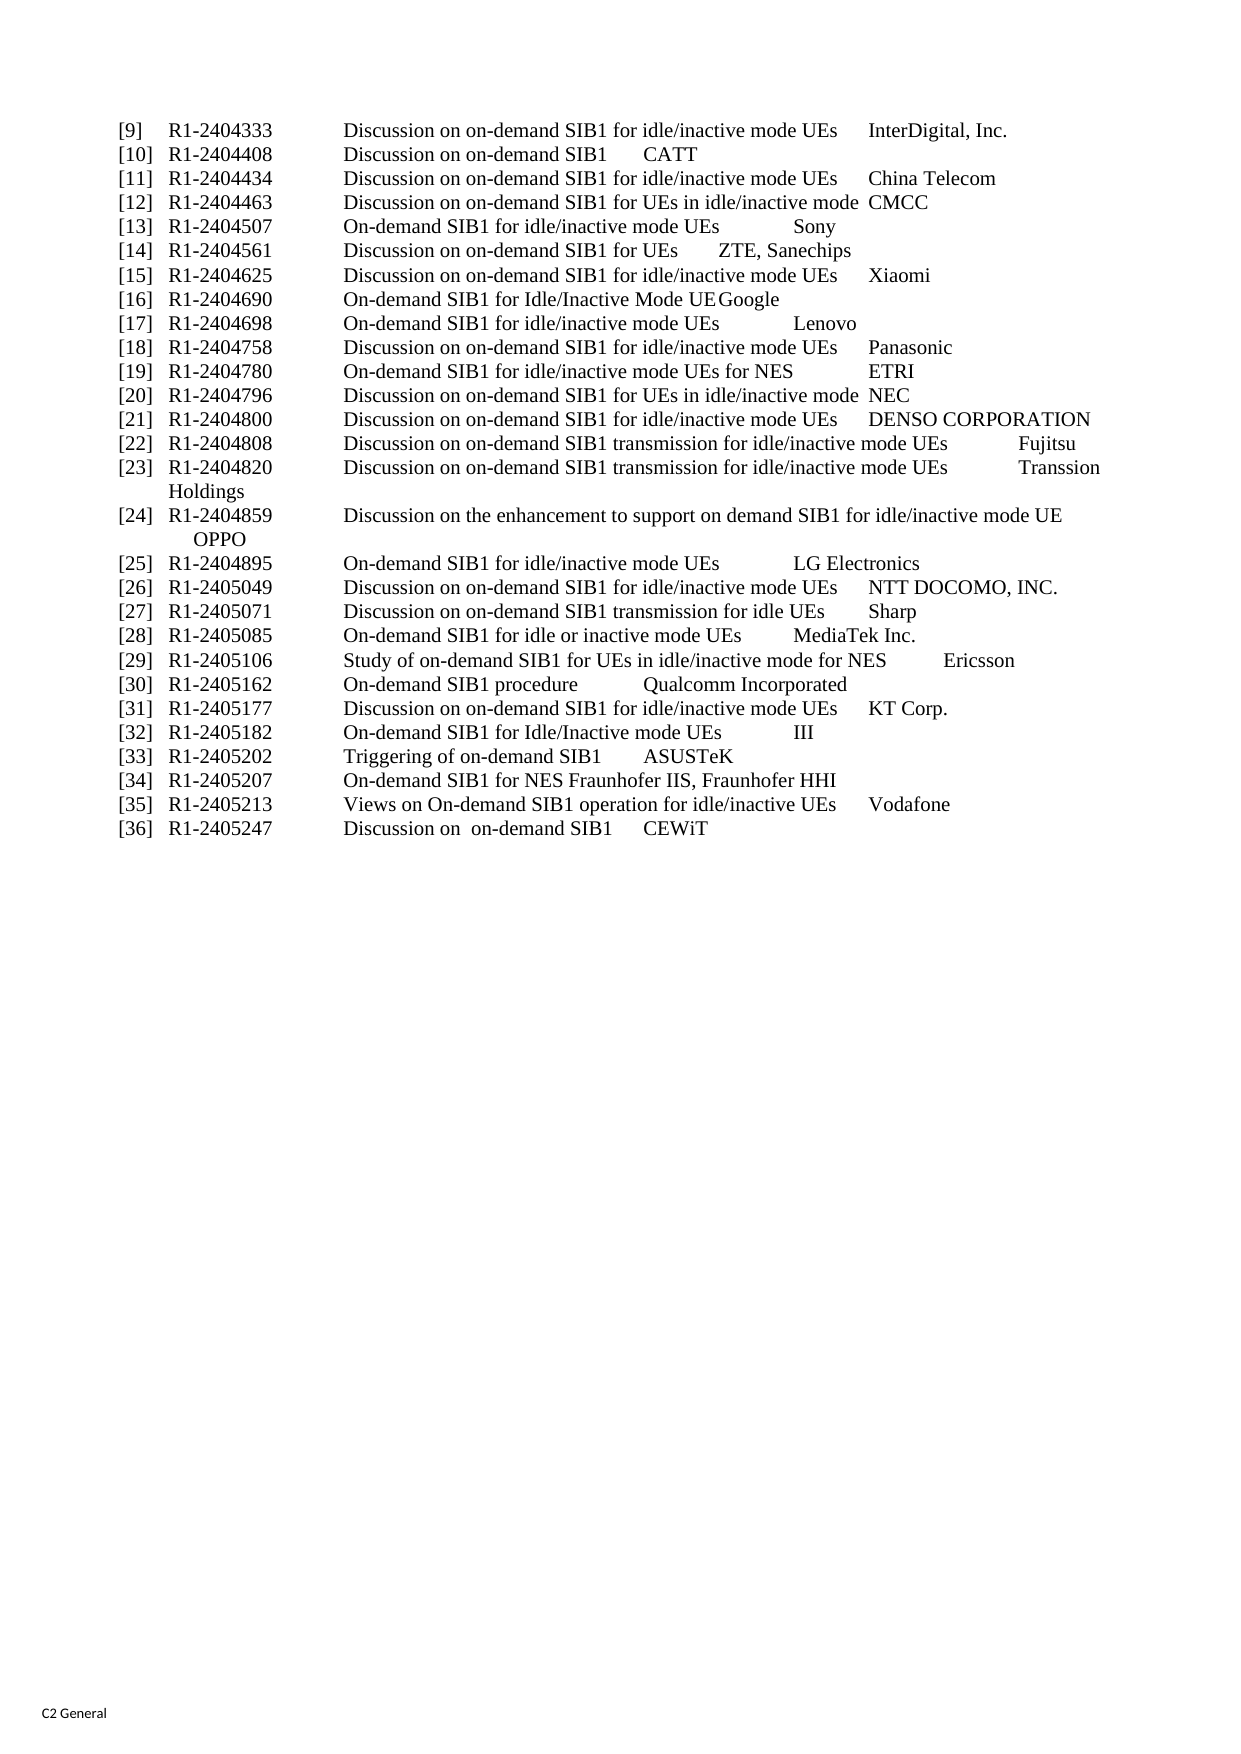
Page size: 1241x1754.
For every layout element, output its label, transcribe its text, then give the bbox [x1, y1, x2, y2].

list R1-2404796 Discussion on on-demand SIB1 for UEs in idle/inactive mode NEC [118, 383, 1122, 407]
list R1-2405071 Discussion on on-demand SIB1 transmission for idle UEs Sharp [118, 599, 1122, 623]
list R1-2404800 Discussion on on-demand SIB1 for idle/inactive mode UEs DENSO CORPORATION [118, 407, 1122, 431]
list R1-2404820 Discussion on on-demand SIB1 transmission for idle/inactive mode UEs Transsion Holdings [118, 455, 1122, 503]
list R1-2404690 On-demand SIB1 for Idle/Inactive Mode UE Google [118, 287, 1122, 311]
list R1-2405182 On-demand SIB1 for Idle/Inactive mode UEs III [118, 720, 1122, 744]
list R1-2404408 Discussion on on-demand SIB1 CATT [118, 142, 1122, 166]
list R1-2404859 Discussion on the enhancement to support on demand SIB1 for idle/inactive mode UE OPPO [118, 503, 1122, 551]
list R1-2404625 Discussion on on-demand SIB1 for idle/inactive mode UEs Xiaomi [118, 262, 1122, 287]
list R1-2405207 On-demand SIB1 for NES Fraunhofer IIS, Fraunhofer HHI [118, 768, 1122, 792]
list R1-2405202 Triggering of on-demand SIB1 ASUSTeK [118, 744, 1122, 768]
list R1-2404758 Discussion on on-demand SIB1 for idle/inactive mode UEs Panasonic [118, 335, 1122, 359]
list R1-2405177 Discussion on on-demand SIB1 for idle/inactive mode UEs KT Corp. [118, 696, 1122, 720]
list R1-2404434 Discussion on on-demand SIB1 for idle/inactive mode UEs China Telecom [118, 166, 1122, 190]
list R1-2405049 Discussion on on-demand SIB1 for idle/inactive mode UEs NTT DOCOMO, INC. [118, 575, 1122, 599]
list R1-2404507 On-demand SIB1 for idle/inactive mode UEs Sony [118, 214, 1122, 238]
list R1-2404895 On-demand SIB1 for idle/inactive mode UEs LG Electronics [118, 551, 1122, 575]
list R1-2405106 Study of on-demand SIB1 for UEs in idle/inactive mode for NES Ericsson [118, 647, 1122, 672]
list R1-2404780 On-demand SIB1 for idle/inactive mode UEs for NES ETRI [118, 359, 1122, 383]
list R1-2404463 Discussion on on-demand SIB1 for UEs in idle/inactive mode CMCC [118, 190, 1122, 214]
list R1-2405085 On-demand SIB1 for idle or inactive mode UEs MediaTek Inc. [118, 623, 1122, 647]
list R1-2405247 Discussion on on-demand SIB1 CEWiT [118, 816, 1122, 840]
list R1-2405162 On-demand SIB1 procedure Qualcomm Incorporated [118, 672, 1122, 696]
list R1-2404561 Discussion on on-demand SIB1 for UEs ZTE, Sanechips [118, 238, 1122, 262]
list R1-2405213 Views on On-demand SIB1 operation for idle/inactive UEs Vodafone [118, 792, 1122, 816]
list R1-2404698 On-demand SIB1 for idle/inactive mode UEs Lenovo [118, 311, 1122, 335]
list R1-2404333 Discussion on on-demand SIB1 for idle/inactive mode UEs InterDigital, Inc. [118, 118, 1122, 142]
list R1-2404808 Discussion on on-demand SIB1 transmission for idle/inactive mode UEs Fujitsu [118, 431, 1122, 455]
